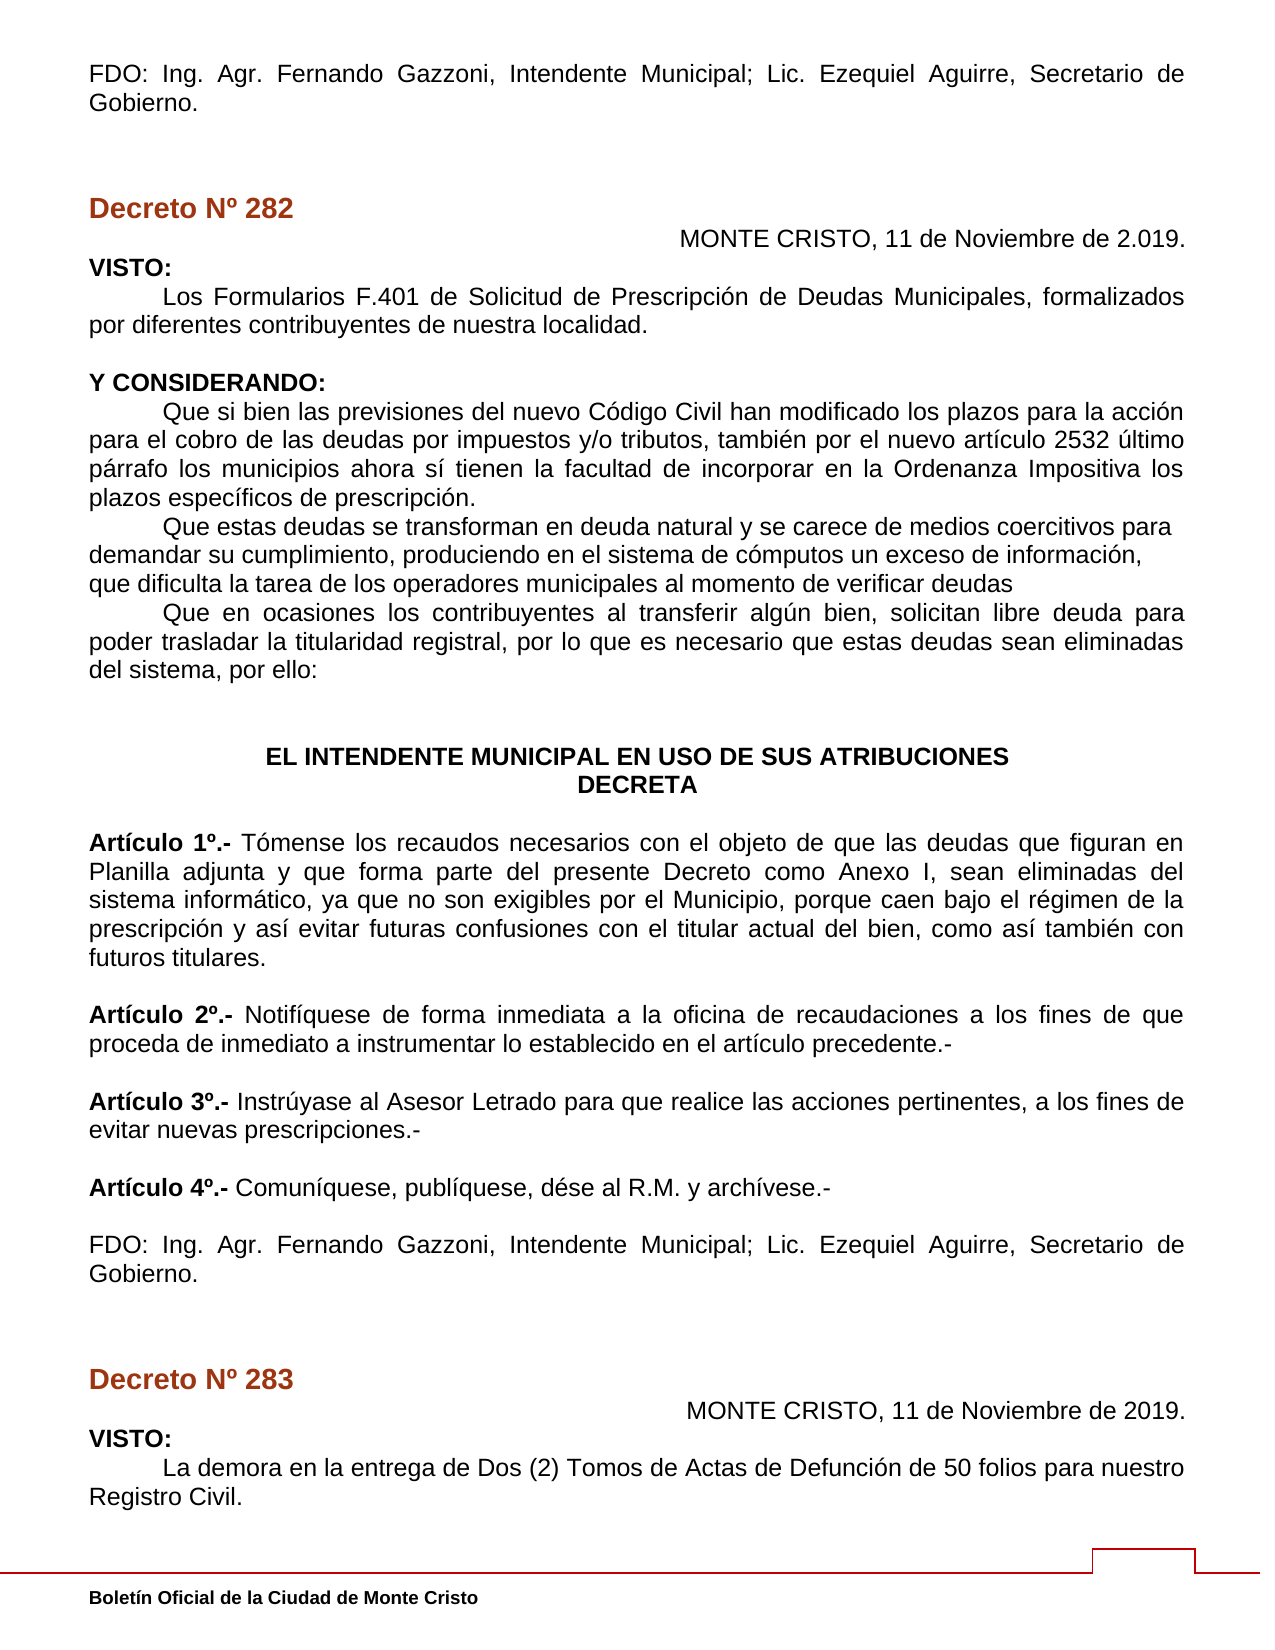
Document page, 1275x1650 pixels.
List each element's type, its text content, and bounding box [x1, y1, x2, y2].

subtitle Decreto Nº 282 [89, 191, 1186, 224]
text MONTE CRISTO, 11 de Noviembre de 2.019. [89, 224, 1186, 253]
text Artículo 3º.- Instrúyase al Asesor Letrado para que realice las acciones pertinentes, a los fines de evitar nuevas prescripciones.- [89, 1087, 1186, 1144]
text Artículo 2º.- Notifíquese de forma inmediata a la oficina de recaudaciones a los fines de que proceda de inmediato a instrumentar lo establecido en el artículo precedente.- [89, 1001, 1186, 1058]
text VISTO: [89, 1424, 1186, 1453]
text Que en ocasiones los contribuyentes al transferir algún bien, solicitan libre deuda para poder trasladar la titularidad registral, por lo que es necesario que estas deudas sean eliminadas del sistema, por ello: [89, 598, 1186, 684]
text MONTE CRISTO, 11 de Noviembre de 2019. [89, 1396, 1186, 1424]
text La demora en la entrega de Dos (2) Tomos de Actas de Defunción de 50 folios para nuestro Registro Civil. [89, 1453, 1186, 1511]
text Los Formularios F.401 de Solicitud de Prescripción de Deudas Municipales, formalizados por diferentes contribuyentes de nuestra localidad. [89, 282, 1186, 339]
text EL INTENDENTE MUNICIPAL EN USO DE SUS ATRIBUCIONES [89, 742, 1186, 771]
text Que estas deudas se transforman en deuda natural y se carece de medios coercitivos para demandar su cumplimiento, produciendo en el sistema de cómputos un exceso de información, que dificulta la tarea de los operadores municipales al momento de verificar deudas [89, 512, 1186, 598]
text Artículo 1º.- Tómense los recaudos necesarios con el objeto de que las deudas que figuran en Planilla adjunta y que forma parte del presente Decreto como Anexo I, sean eliminadas del sistema informático, ya que no son exigibles por el Municipio, porque caen bajo el régimen de la prescripción y así evitar futuras confusiones con el titular actual del bien, como así también con futuros titulares. [89, 828, 1186, 972]
text Artículo 4º.- Comuníquese, publíquese, dése al R.M. y archívese.- [89, 1173, 1186, 1202]
text Y CONSIDERANDO: [89, 368, 1186, 397]
text DECRETA [89, 771, 1186, 799]
text FDO: Ing. Agr. Fernando Gazzoni, Intendente Municipal; Lic. Ezequiel Aguirre, Secretario de Gobierno. [89, 1231, 1186, 1288]
text FDO: Ing. Agr. Fernando Gazzoni, Intendente Municipal; Lic. Ezequiel Aguirre, Secretario de Gobierno. [89, 59, 1186, 117]
text Que si bien las previsiones del nuevo Código Civil han modificado los plazos para la acción para el cobro de las deudas por impuestos y/o tributos, también por el nuevo artículo 2532 último párrafo los municipios ahora sí tienen la facultad de incorporar en la Ordenanza Impositiva los plazos específicos de prescripción. [89, 397, 1186, 512]
subtitle Decreto Nº 283 [89, 1362, 1186, 1396]
text VISTO: [89, 253, 1186, 282]
